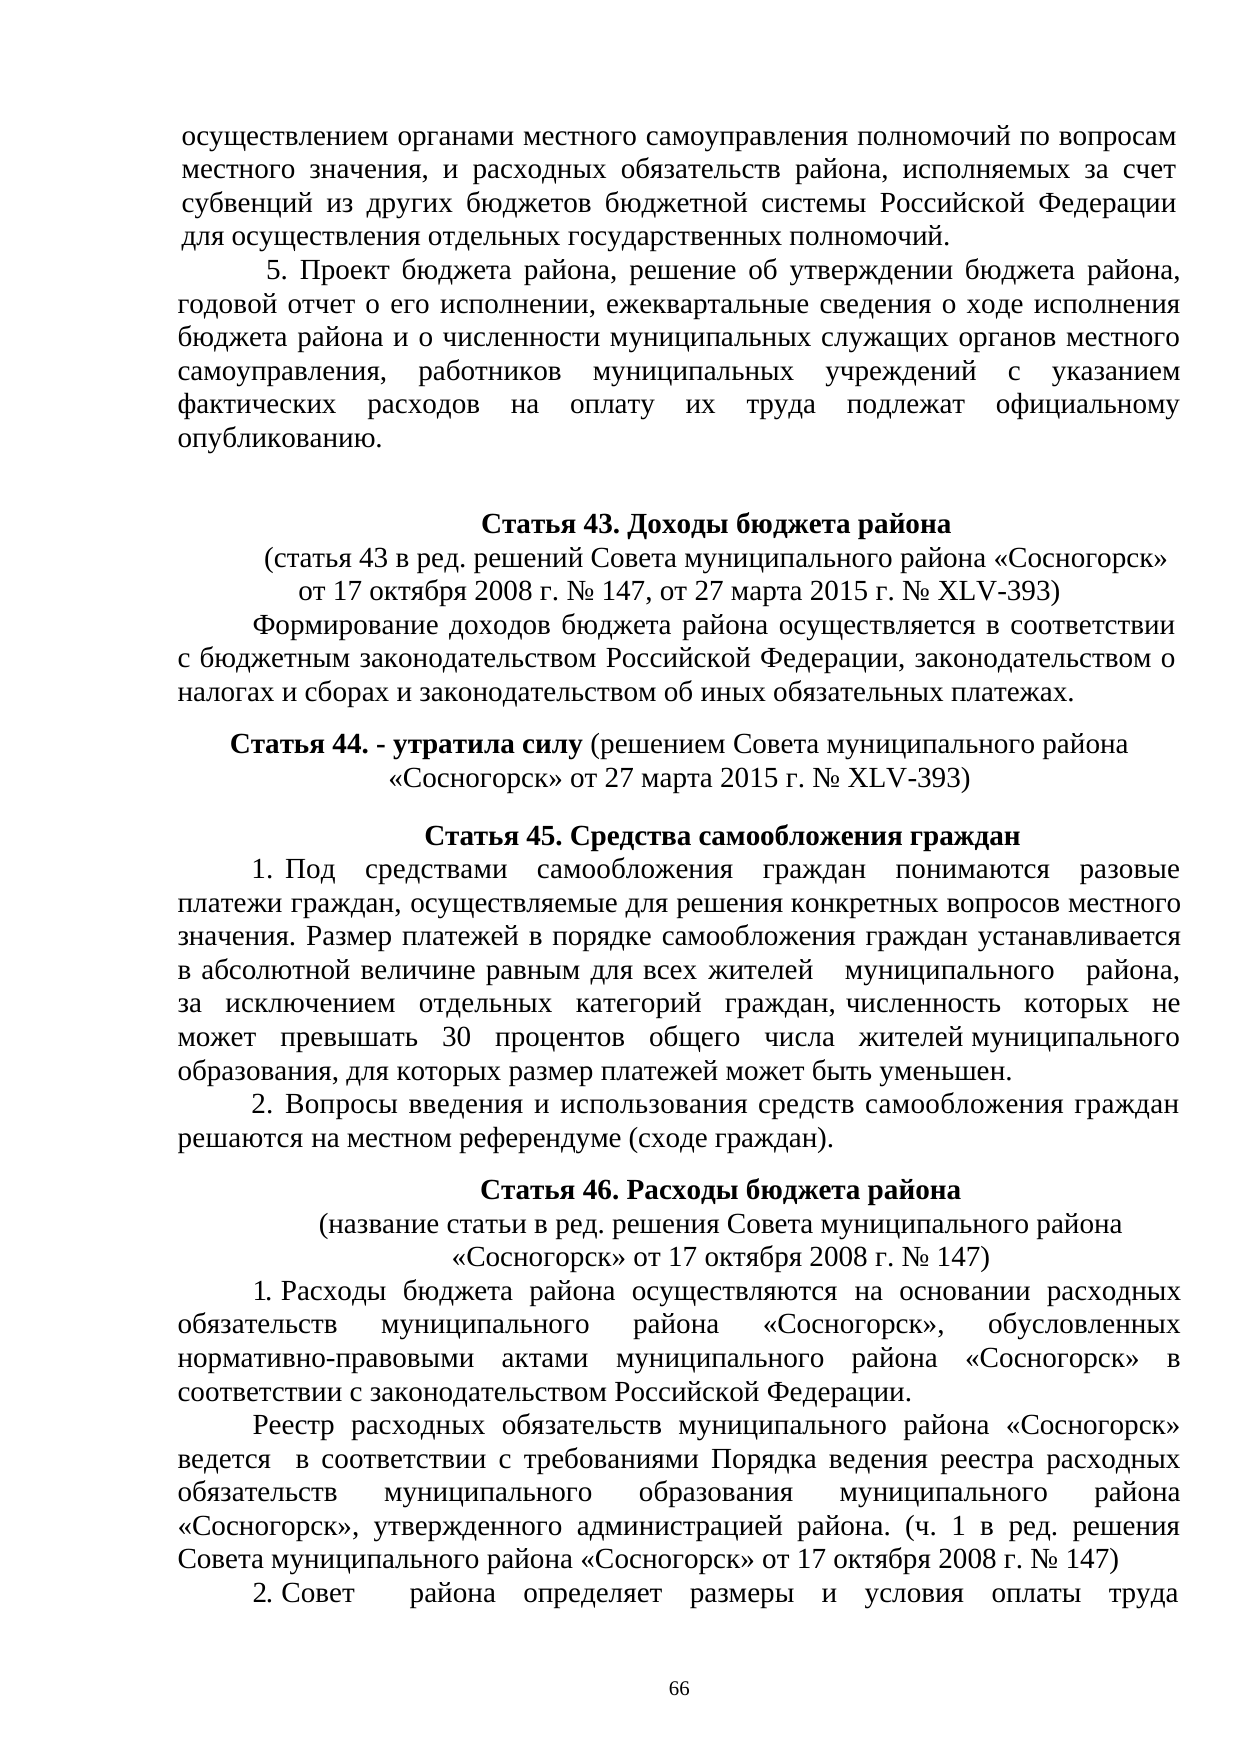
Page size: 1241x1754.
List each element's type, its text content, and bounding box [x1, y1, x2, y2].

list Вопросы введения и использования средств самообложения граждан решаются на местном референдуме (сходе граждан). [177, 1086, 1181, 1153]
text Статья 43. Доходы бюджета района [177, 506, 1181, 540]
text 1. Расходы бюджета района осуществляются на основании расходных обязательств муниципального района «Сосногорск», обусловленных нормативно-правовыми актами муниципального района «Сосногорск» в соответствии с законодательством Российской Федерации. [177, 1273, 1181, 1407]
text 5. Проект бюджета района, решение об утверждении бюджета района, годовой отчет о его исполнении, ежеквартальные сведения о ходе исполнения бюджета района и о численности муниципальных служащих органов местного самоуправления, работников муниципальных учреждений с указанием фактических расходов на оплату их труда подлежат официальному опубликованию. [177, 252, 1181, 453]
text (название статьи в ред. решения Совета муниципального района «Сосногорск» от 17 октября 2008 г. № 147) [260, 1206, 1181, 1273]
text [181, 118, 1177, 252]
text Статья 44. - утратила силу (решением Совета муниципального района «Сосногорск» от 27 марта 2015 г. № XLV-393) [177, 727, 1181, 794]
text Формирование доходов бюджета района осуществляется в соответствии с бюджетным законодательством Российской Федерации, законодательством о налогах и сборах и законодательством об иных обязательных платежах. [177, 607, 1176, 707]
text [177, 1575, 1181, 1609]
text Статья 46. Расходы бюджета района [260, 1172, 1181, 1206]
list Под средствами самообложения граждан понимаются разовые платежи граждан, осуществляемые для решения конкретных вопросов местного значения. Размер платежей в порядке самообложения граждан устанавливается в абсолютной величине равным для всех жителей муниципального района, за исключением отдельных категорий граждан, численность которых не может превышать 30 процентов общего числа жителей муниципального образования, для которых размер платежей может быть уменьшен. [177, 851, 1181, 1086]
text Реестр расходных обязательств муниципального района «Сосногорск» ведется в соответствии с требованиями Порядка ведения реестра расходных обязательств муниципального образования муниципального района «Сосногорск», утвержденного администрацией района. (ч. 1 в ред. решения Совета муниципального района «Сосногорск» от 17 октября . № 147) [177, 1407, 1181, 1575]
text Статья 45. Средства самообложения граждан [187, 818, 1181, 851]
text (статья 43 в ред. решений Совета муниципального района «Сосногорск» от 17 октября . № 147, от 27 марта 2015 г. № XLV-393) [177, 540, 1181, 607]
